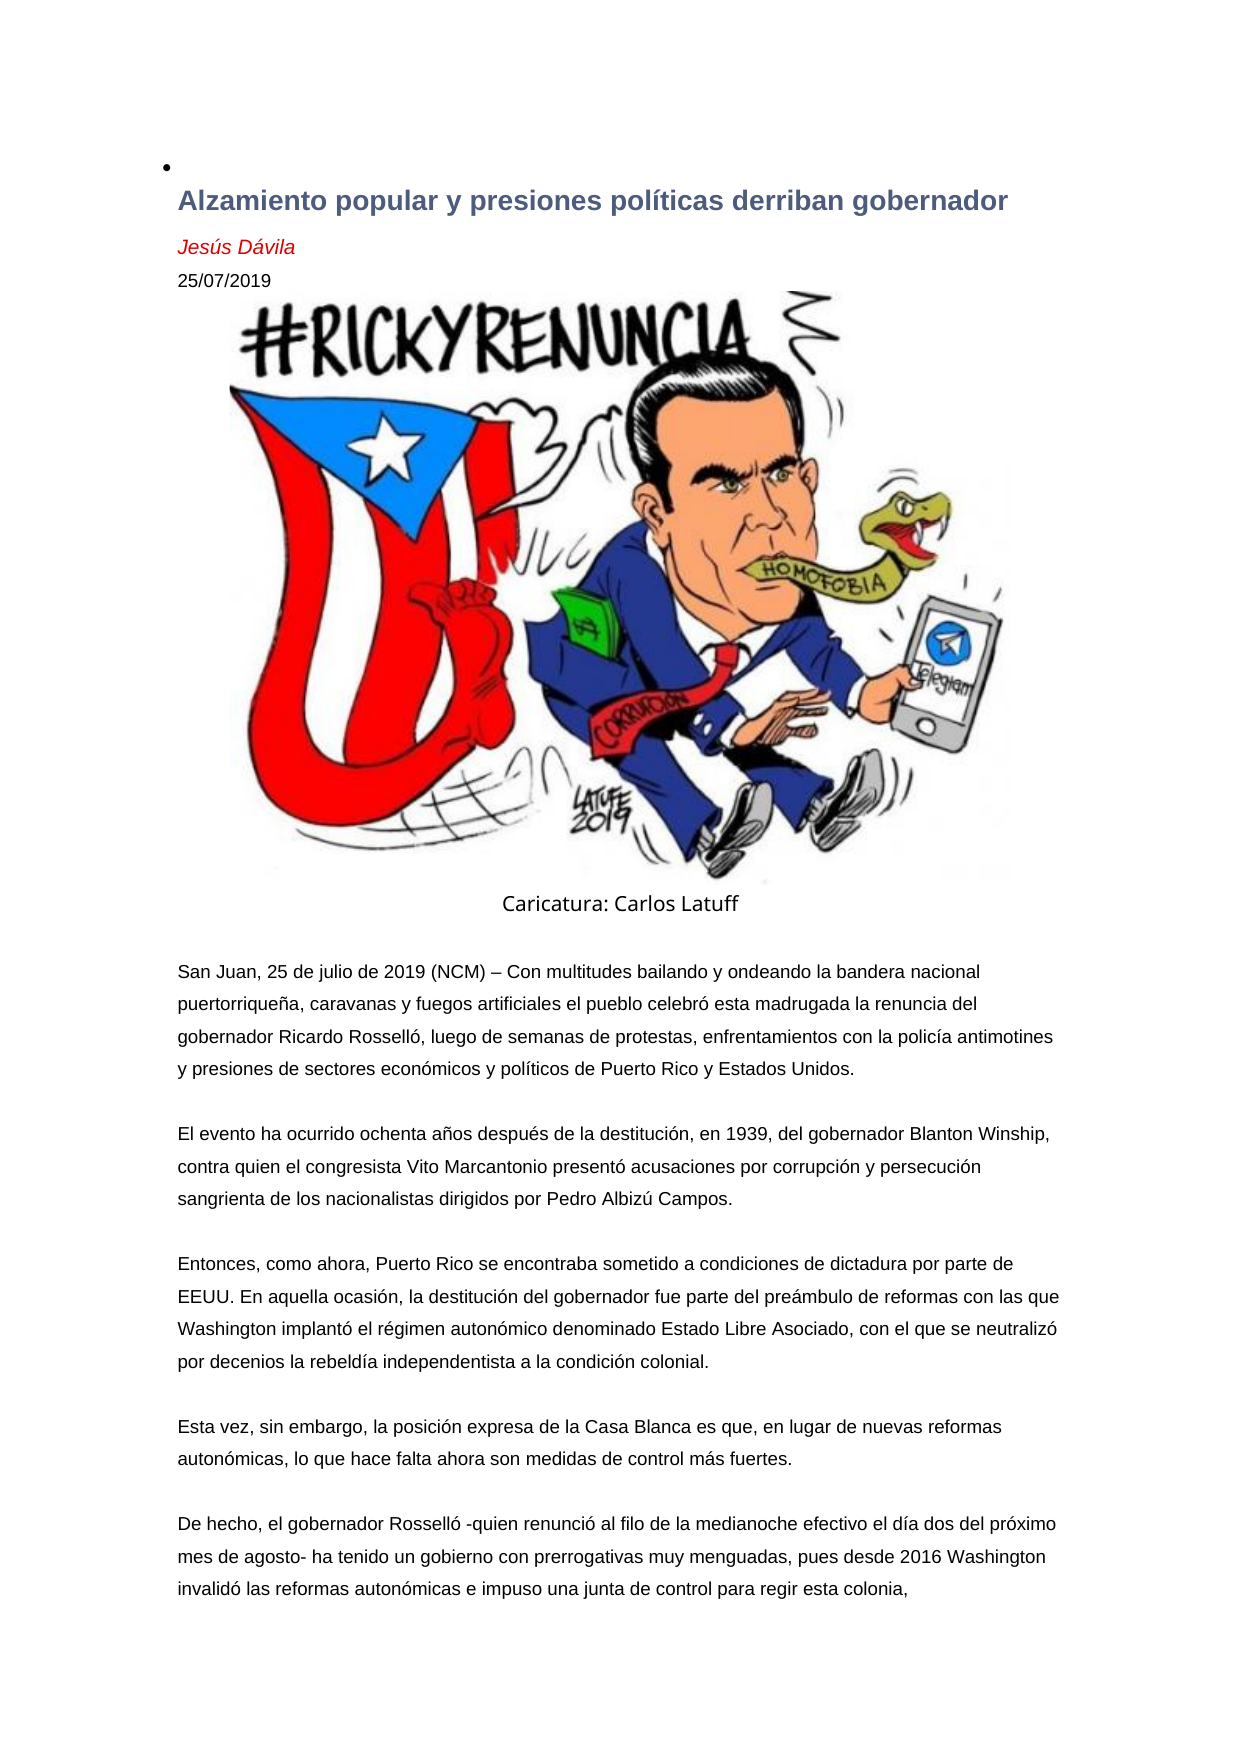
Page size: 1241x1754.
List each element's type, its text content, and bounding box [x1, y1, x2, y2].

text Alzamiento popular y presiones políticas derriban gobernador [177, 180, 1063, 217]
text Esta vez, sin embargo, la posición expresa de la Casa Blanca es que, en lugar de nuevas reformas autonómicas, lo que hace falta ahora son medidas de control más fuertes. [177, 1405, 1063, 1470]
text 25/07/2019 [177, 258, 1063, 291]
text El evento ha ocurrido ochenta años después de la destitución, en 1939, del gobernador Blanton Winship, contra quien el congresista Vito Marcantonio presentó acusaciones por corrupción y persecución sangrienta de los nacionalistas dirigidos por Pedro Albizú Campos. [177, 1112, 1063, 1210]
picture [229, 291, 1011, 885]
text Caricatura: Carlos Latuff [177, 885, 1063, 917]
text San Juan, 25 de julio de 2019 (NCM) – Con multitudes bailando y ondeando la bandera nacional puertorriqueña, caravanas y fuegos artificiales el pueblo celebró esta madrugada la renuncia del gobernador Ricardo Rosselló, luego de semanas de protestas, enfrentamientos con la policía antimotines y presiones de sectores económicos y políticos de Puerto Rico y Estados Unidos. [177, 950, 1063, 1080]
text Entonces, como ahora, Puerto Rico se encontraba sometido a condiciones de dictadura por parte de EEUU. En aquella ocasión, la destitución del gobernador fue parte del preámbulo de reformas con las que Washington implantó el régimen autonómico denominado Estado Libre Asociado, con el que se neutralizó por decenios la rebeldía independentista a la condición colonial. [177, 1242, 1063, 1372]
text Jesús Dávila [177, 226, 1063, 258]
text De hecho, el gobernador Rosselló -quien renunció al filo de la medianoche efectivo el día dos del próximo mes de agosto- ha tenido un gobierno con prerrogativas muy menguadas, pues desde 2016 Washington invalidó las reformas autonómicas e impuso una junta de control para regir esta colonia, [177, 1502, 1063, 1600]
